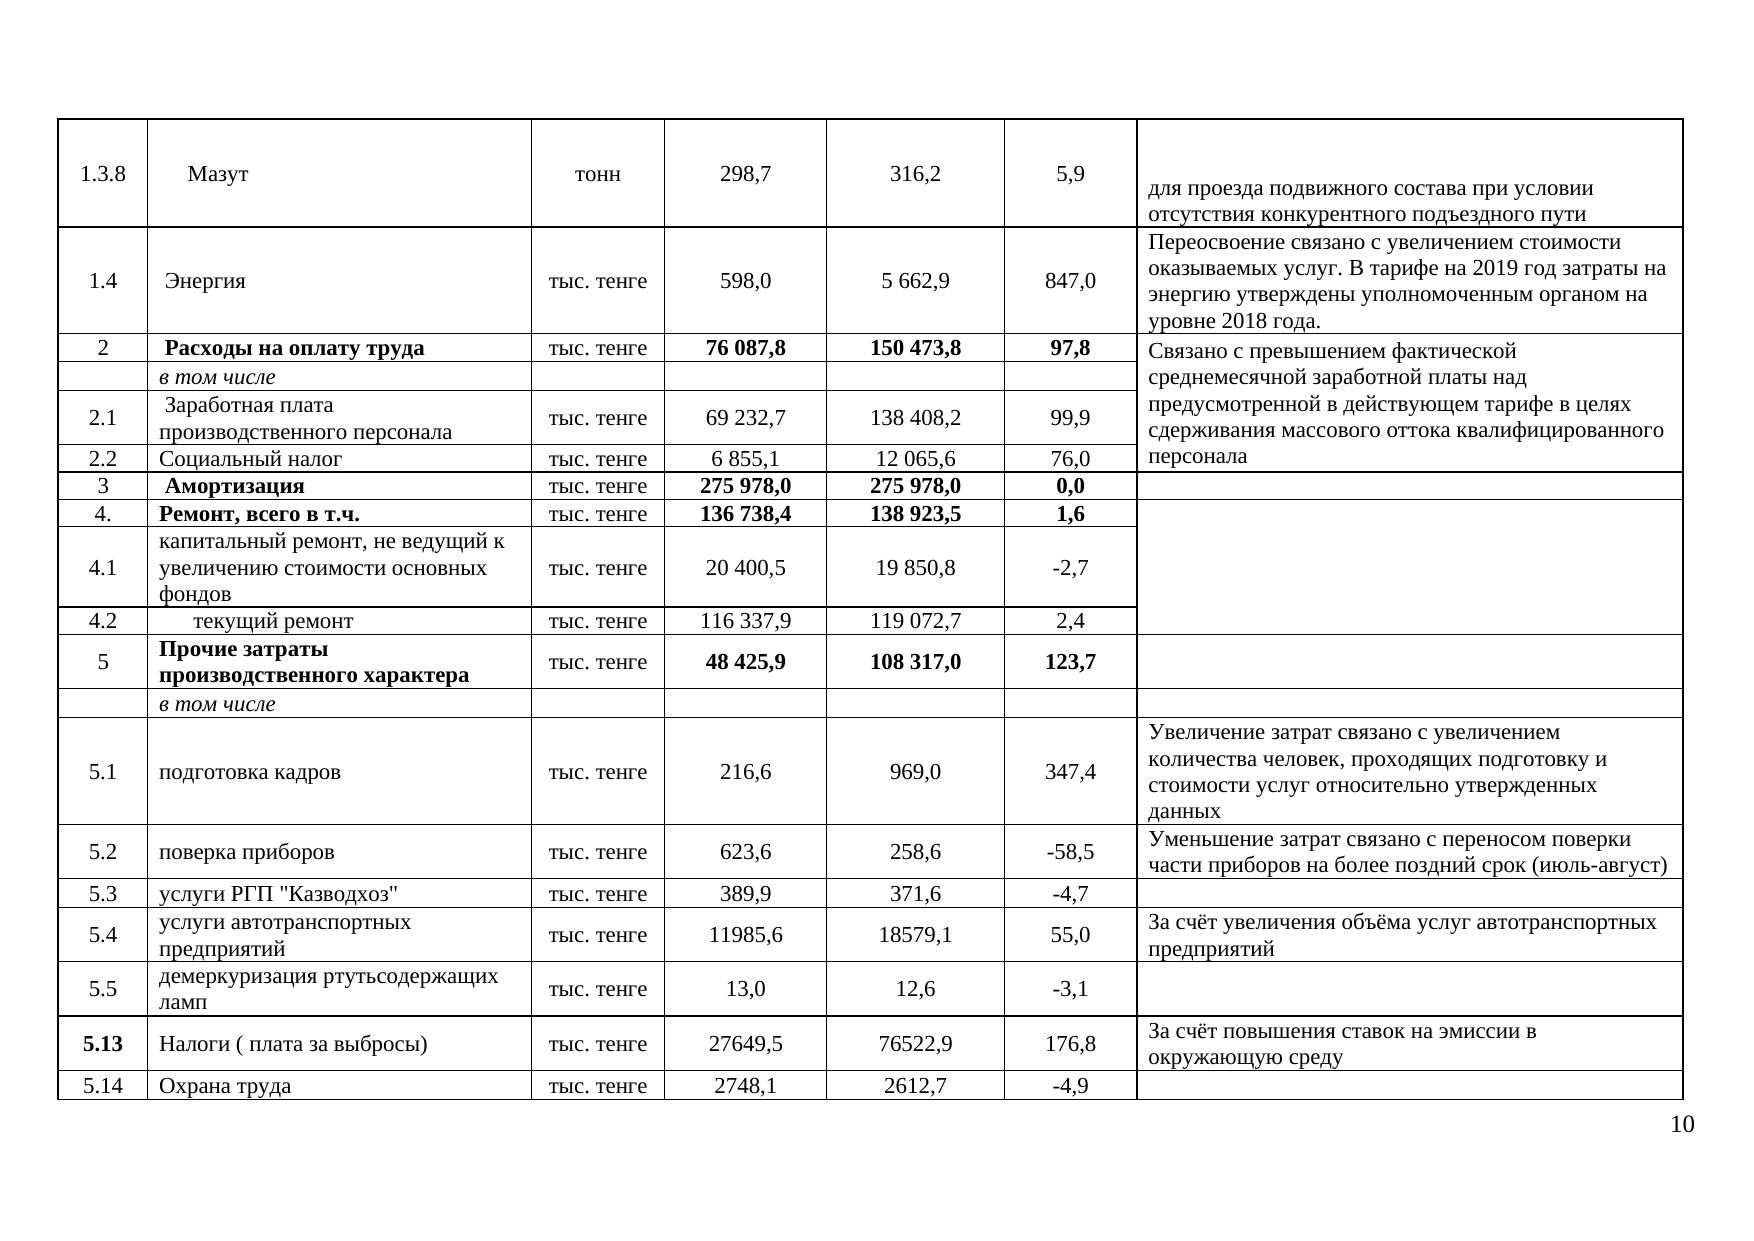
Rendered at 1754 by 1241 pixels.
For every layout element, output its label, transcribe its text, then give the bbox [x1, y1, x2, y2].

table_cell [532, 689, 664, 717]
table_cell тыс. тенге [532, 527, 664, 606]
table_cell тыс. тенге [532, 473, 664, 499]
table_cell 2,4 [1005, 608, 1136, 634]
table_cell тыс. тенге [532, 334, 664, 361]
table_cell 2 [59, 334, 147, 361]
table_cell тыс. тенге [532, 879, 664, 907]
table_cell 13,0 [665, 962, 826, 1015]
table_cell 5.14 [59, 1071, 147, 1099]
table_cell 2.1 [59, 391, 147, 444]
table_cell Амортизация [148, 473, 531, 499]
table_cell 371,6 [827, 879, 1004, 907]
table_cell услуги автотранспортных предприятий [148, 908, 531, 961]
table_cell 316,2 [827, 120, 1004, 226]
table_cell тыс. тенге [532, 1017, 664, 1069]
table_cell За счёт увеличения объёма услуг автотранспортных предприятий [1138, 908, 1682, 961]
table_cell 97,8 [1005, 334, 1136, 361]
table_cell услуги РГП "Казводхоз" [148, 879, 531, 907]
table_cell Расходы на оплату труда [148, 334, 531, 361]
table_cell 6 855,1 [665, 445, 826, 471]
table_cell [1138, 473, 1682, 499]
table_cell 275 978,0 [827, 473, 1004, 499]
table_cell 2612,7 [827, 1071, 1004, 1099]
table_cell тонн [532, 120, 664, 226]
table_cell Переосвоение связано с увеличением стоимости оказываемых услуг. В тарифе на 2019 год затраты на энергию утверждены уполномоченным органом на уровне 2018 года. [1138, 228, 1682, 333]
table_cell 969,0 [827, 718, 1004, 824]
table_cell Мазут [148, 120, 531, 226]
table_cell тыс. тенге [532, 962, 664, 1015]
table_cell 5.13 [59, 1017, 147, 1069]
table_cell тыс. тенге [532, 908, 664, 961]
table_cell 389,9 [665, 879, 826, 907]
table_cell [827, 362, 1004, 390]
table_cell Заработная плата производственного персонала [148, 391, 531, 444]
table_cell 69 232,7 [665, 391, 826, 444]
table_cell 5.3 [59, 879, 147, 907]
table_cell 176,8 [1005, 1017, 1136, 1069]
table_cell 12,6 [827, 962, 1004, 1015]
table_cell тыс. тенге [532, 391, 664, 444]
table_cell 138 408,2 [827, 391, 1004, 444]
table_cell 3 [59, 473, 147, 499]
table_cell Увеличение затрат связано с увеличением количества человек, проходящих подготовку и стоимости услуг относительно утвержденных данных [1138, 718, 1682, 824]
table_cell 27649,5 [665, 1017, 826, 1069]
table_cell тыс. тенге [532, 718, 664, 824]
table_cell в том числе [148, 689, 531, 717]
table_cell [1138, 879, 1682, 907]
table_cell 11985,6 [665, 908, 826, 961]
table_cell -4,9 [1005, 1071, 1136, 1099]
table_cell [1138, 1071, 1682, 1099]
table_cell 136 738,4 [665, 500, 826, 526]
table_cell тыс. тенге [532, 228, 664, 333]
table_cell 5.4 [59, 908, 147, 961]
table_cell тыс. тенге [532, 1071, 664, 1099]
table_cell 1.4 [59, 228, 147, 333]
table_cell Уменьшение затрат связано с переносом поверки части приборов на более поздний срок (июль-август) [1138, 825, 1682, 877]
table_cell -58,5 [1005, 825, 1136, 877]
table_cell -3,1 [1005, 962, 1136, 1015]
table_cell 347,4 [1005, 718, 1136, 824]
table_cell [1138, 500, 1682, 634]
table_cell 116 337,9 [665, 608, 826, 634]
table_cell 5.2 [59, 825, 147, 877]
table_cell [1138, 962, 1682, 1015]
table_cell [1138, 689, 1682, 717]
table_cell подготовка кадров [148, 718, 531, 824]
table_cell капитальный ремонт, не ведущий к увеличению стоимости основных фондов [148, 527, 531, 606]
table_cell 258,6 [827, 825, 1004, 877]
table_cell 108 317,0 [827, 635, 1004, 687]
table_cell Налоги ( плата за выбросы) [148, 1017, 531, 1069]
table_cell 76 087,8 [665, 334, 826, 361]
table_cell 119 072,7 [827, 608, 1004, 634]
table_cell [1005, 362, 1136, 390]
table_cell 1.3.8 [59, 120, 147, 226]
table_cell 5 [59, 635, 147, 687]
table_cell 138 923,5 [827, 500, 1004, 526]
table_cell 5 662,9 [827, 228, 1004, 333]
table_cell За счёт повышения ставок на эмиссии в окружающую среду [1138, 1017, 1682, 1069]
table_cell 123,7 [1005, 635, 1136, 687]
table_cell 275 978,0 [665, 473, 826, 499]
table_cell тыс. тенге [532, 500, 664, 526]
table_cell 76,0 [1005, 445, 1136, 471]
table_cell [1005, 689, 1136, 717]
table_cell -4,7 [1005, 879, 1136, 907]
table_cell тыс. тенге [532, 608, 664, 634]
table_cell Охрана труда [148, 1071, 531, 1099]
table_cell тыс. тенге [532, 445, 664, 471]
table_cell 298,7 [665, 120, 826, 226]
table_cell 598,0 [665, 228, 826, 333]
table_cell [827, 689, 1004, 717]
table_cell [532, 362, 664, 390]
table_cell 2.2 [59, 445, 147, 471]
table_cell [1138, 635, 1682, 687]
table_cell Энергия [148, 228, 531, 333]
table_cell Социальный налог [148, 445, 531, 471]
table_cell демеркуризация ртутьсодержащих ламп [148, 962, 531, 1015]
table_cell 847,0 [1005, 228, 1136, 333]
table_cell Ремонт, всего в т.ч. [148, 500, 531, 526]
table_cell 5.1 [59, 718, 147, 824]
table_cell 1,6 [1005, 500, 1136, 526]
table_cell 0,0 [1005, 473, 1136, 499]
table_cell [665, 362, 826, 390]
table_cell [59, 689, 147, 717]
table_cell 150 473,8 [827, 334, 1004, 361]
table_cell 19 850,8 [827, 527, 1004, 606]
table_cell тыс. тенге [532, 635, 664, 687]
table_cell Связано с превышением фактической среднемесячной заработной платы над предусмотренной в действующем тарифе в целях сдерживания массового оттока квалифицированного персонала [1138, 334, 1682, 471]
table_cell 76522,9 [827, 1017, 1004, 1069]
table_cell 623,6 [665, 825, 826, 877]
table_cell 4.2 [59, 608, 147, 634]
table_cell 20 400,5 [665, 527, 826, 606]
table_cell Прочие затраты производственного характера [148, 635, 531, 687]
table_cell 216,6 [665, 718, 826, 824]
table_cell 99,9 [1005, 391, 1136, 444]
table_cell 48 425,9 [665, 635, 826, 687]
table_cell 5.5 [59, 962, 147, 1015]
table_cell 55,0 [1005, 908, 1136, 961]
table_cell -2,7 [1005, 527, 1136, 606]
table_cell текущий ремонт [148, 608, 531, 634]
table_cell 4.1 [59, 527, 147, 606]
table_cell [665, 689, 826, 717]
table_cell тыс. тенге [532, 825, 664, 877]
table_cell в том числе [148, 362, 531, 390]
table_cell 5,9 [1005, 120, 1136, 226]
table_cell 4. [59, 500, 147, 526]
table_cell 18579,1 [827, 908, 1004, 961]
table_cell 2748,1 [665, 1071, 826, 1099]
table_cell поверка приборов [148, 825, 531, 877]
table_cell 12 065,6 [827, 445, 1004, 471]
table_cell [59, 362, 147, 390]
